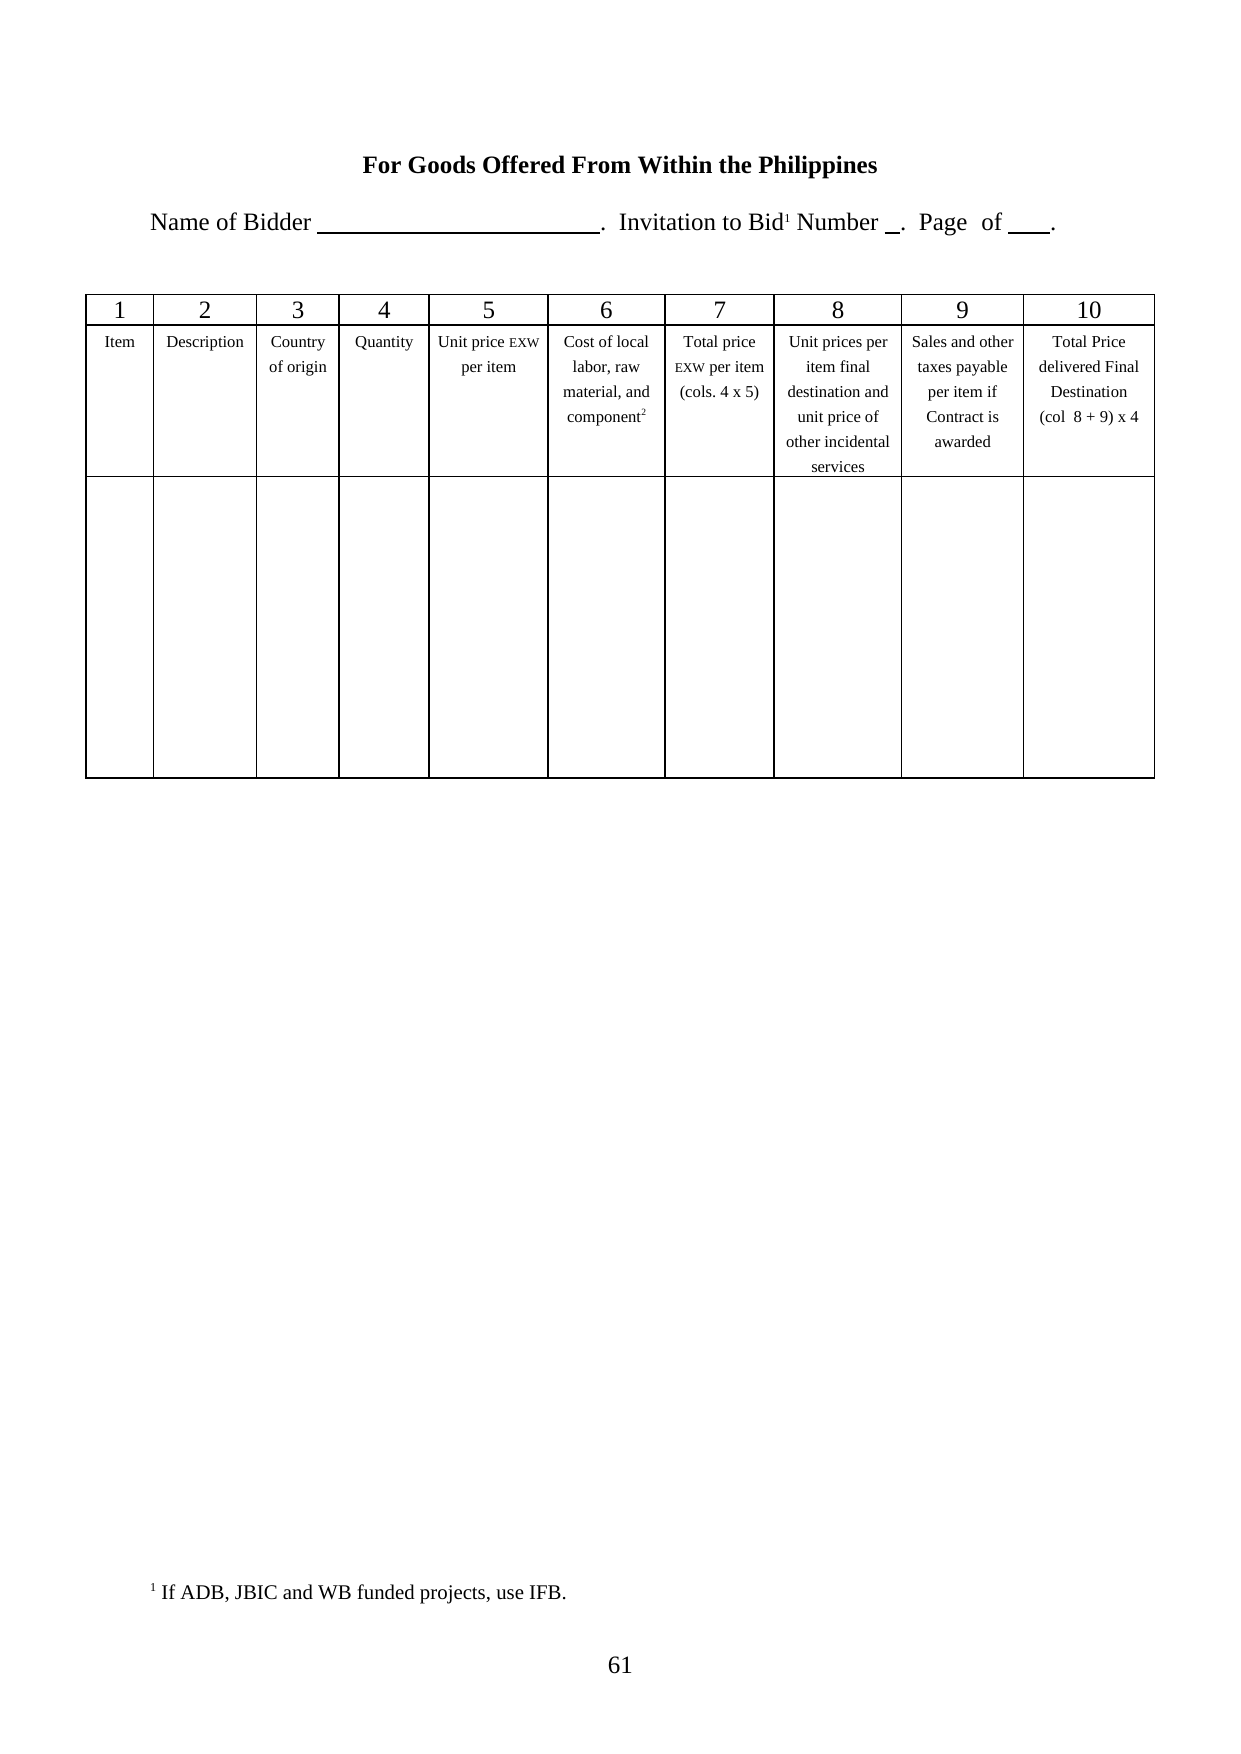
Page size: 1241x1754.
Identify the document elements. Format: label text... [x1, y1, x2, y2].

table_cell Sales and other taxes payable per item if Contract is awarded [902, 326, 1023, 476]
table_cell Unit prices per item final destination and unit price of other incidental services [775, 326, 901, 476]
table_header 6 [549, 295, 664, 324]
table_cell [87, 477, 153, 777]
table_cell Description [154, 326, 256, 476]
table_cell Total price exw per item (cols. 4 x 5) [666, 326, 773, 476]
table_header 2 [154, 295, 256, 324]
table_header 5 [430, 295, 547, 324]
table_cell Quantity [340, 326, 428, 476]
table_cell Total Price delivered Final Destination (col 8 + 9) x 4 [1024, 326, 1154, 476]
text Name of Bidder . Invitation to Bid Number . Page of . [150, 207, 1090, 236]
table_cell Item [87, 326, 153, 476]
table_cell [154, 477, 256, 777]
table_header 3 [257, 295, 338, 324]
table_cell [902, 477, 1023, 777]
table_cell [1024, 477, 1154, 777]
table_header 7 [666, 295, 773, 324]
table_cell Unit price exw per item [430, 326, 547, 476]
table_header 10 [1024, 295, 1154, 324]
table_header 9 [902, 295, 1023, 324]
table_cell Country of origin [257, 326, 338, 476]
table_header 4 [340, 295, 428, 324]
table_cell [430, 477, 547, 777]
table_cell [775, 477, 901, 777]
table_cell [257, 477, 338, 777]
table_cell Cost of local labor, raw material, and component2 [549, 326, 664, 476]
table_cell [340, 477, 428, 777]
table_header 1 [87, 295, 153, 324]
table_cell [666, 477, 773, 777]
text For Goods Offered From Within the Philippines [150, 150, 1090, 179]
table_cell [549, 477, 664, 777]
table_header 8 [775, 295, 901, 324]
